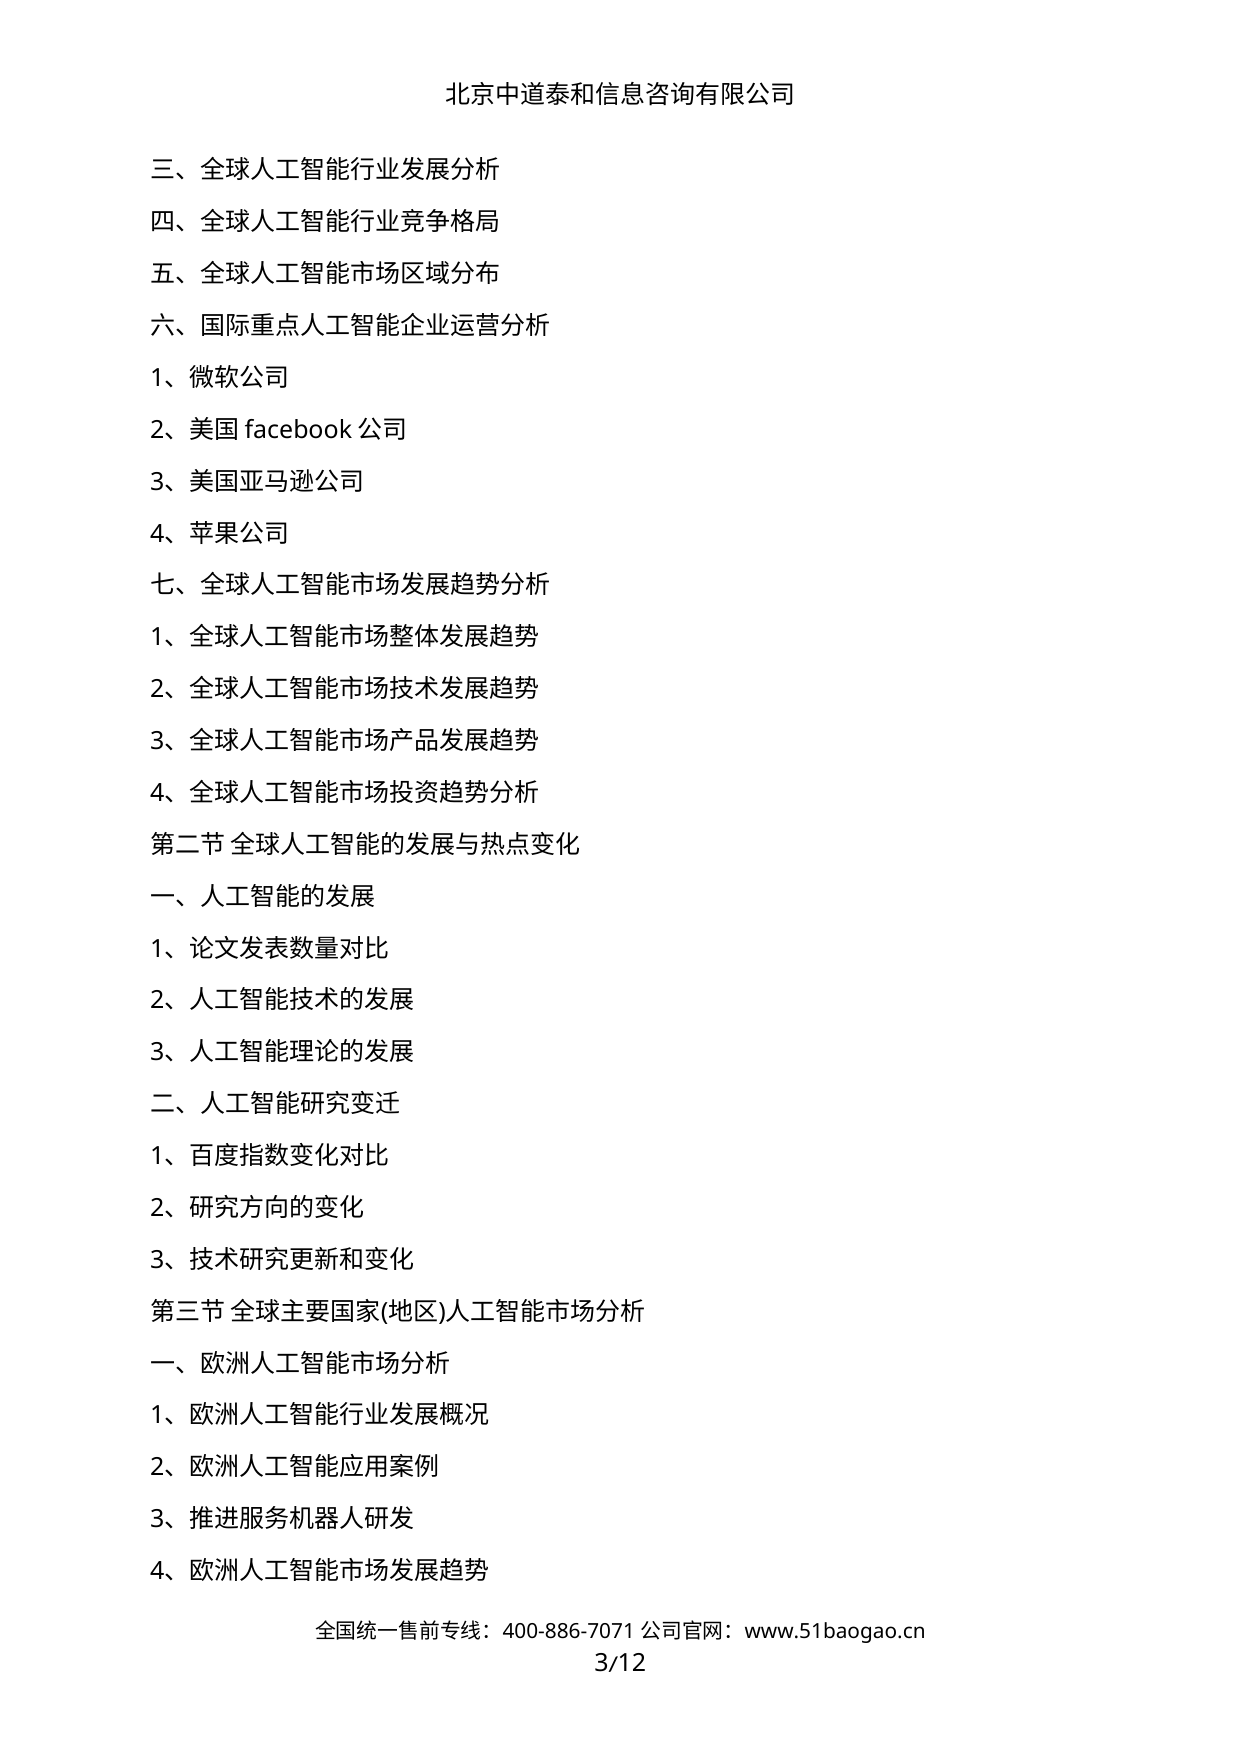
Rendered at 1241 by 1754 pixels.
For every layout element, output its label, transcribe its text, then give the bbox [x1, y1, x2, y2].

text 4、苹果公司 [150, 513, 1090, 549]
text 2、欧洲人工智能应用案例 [150, 1447, 1090, 1483]
text 五、全球人工智能市场区域分布 [150, 254, 1090, 290]
text 第三节 全球主要国家(地区)人工智能市场分析 [150, 1291, 1090, 1327]
text 2、研究方向的变化 [150, 1187, 1090, 1224]
text 2、全球人工智能市场技术发展趋势 [150, 669, 1090, 705]
text 四、全球人工智能行业竞争格局 [150, 202, 1090, 238]
text 3、人工智能理论的发展 [150, 1032, 1090, 1068]
text 1、微软公司 [150, 357, 1090, 394]
text 3、推进服务机器人研发 [150, 1499, 1090, 1535]
text 一、人工智能的发展 [150, 876, 1090, 912]
text 七、全球人工智能市场发展趋势分析 [150, 565, 1090, 601]
text 3、技术研究更新和变化 [150, 1239, 1090, 1276]
text 三、全球人工智能行业发展分析 [150, 150, 1090, 186]
text 4、全球人工智能市场投资趋势分析 [150, 772, 1090, 809]
text 二、人工智能研究变迁 [150, 1084, 1090, 1120]
text 第二节 全球人工智能的发展与热点变化 [150, 824, 1090, 861]
text 六、国际重点人工智能企业运营分析 [150, 306, 1090, 342]
text 3、全球人工智能市场产品发展趋势 [150, 721, 1090, 757]
text 1、百度指数变化对比 [150, 1136, 1090, 1172]
text 1、论文发表数量对比 [150, 928, 1090, 964]
text 1、全球人工智能市场整体发展趋势 [150, 617, 1090, 653]
text 1、欧洲人工智能行业发展概况 [150, 1395, 1090, 1431]
text 2、人工智能技术的发展 [150, 980, 1090, 1016]
text 一、欧洲人工智能市场分析 [150, 1343, 1090, 1379]
text 4、欧洲人工智能市场发展趋势 [150, 1551, 1090, 1587]
text 2、美国facebook公司 [150, 409, 1090, 446]
text 3、美国亚马逊公司 [150, 461, 1090, 497]
